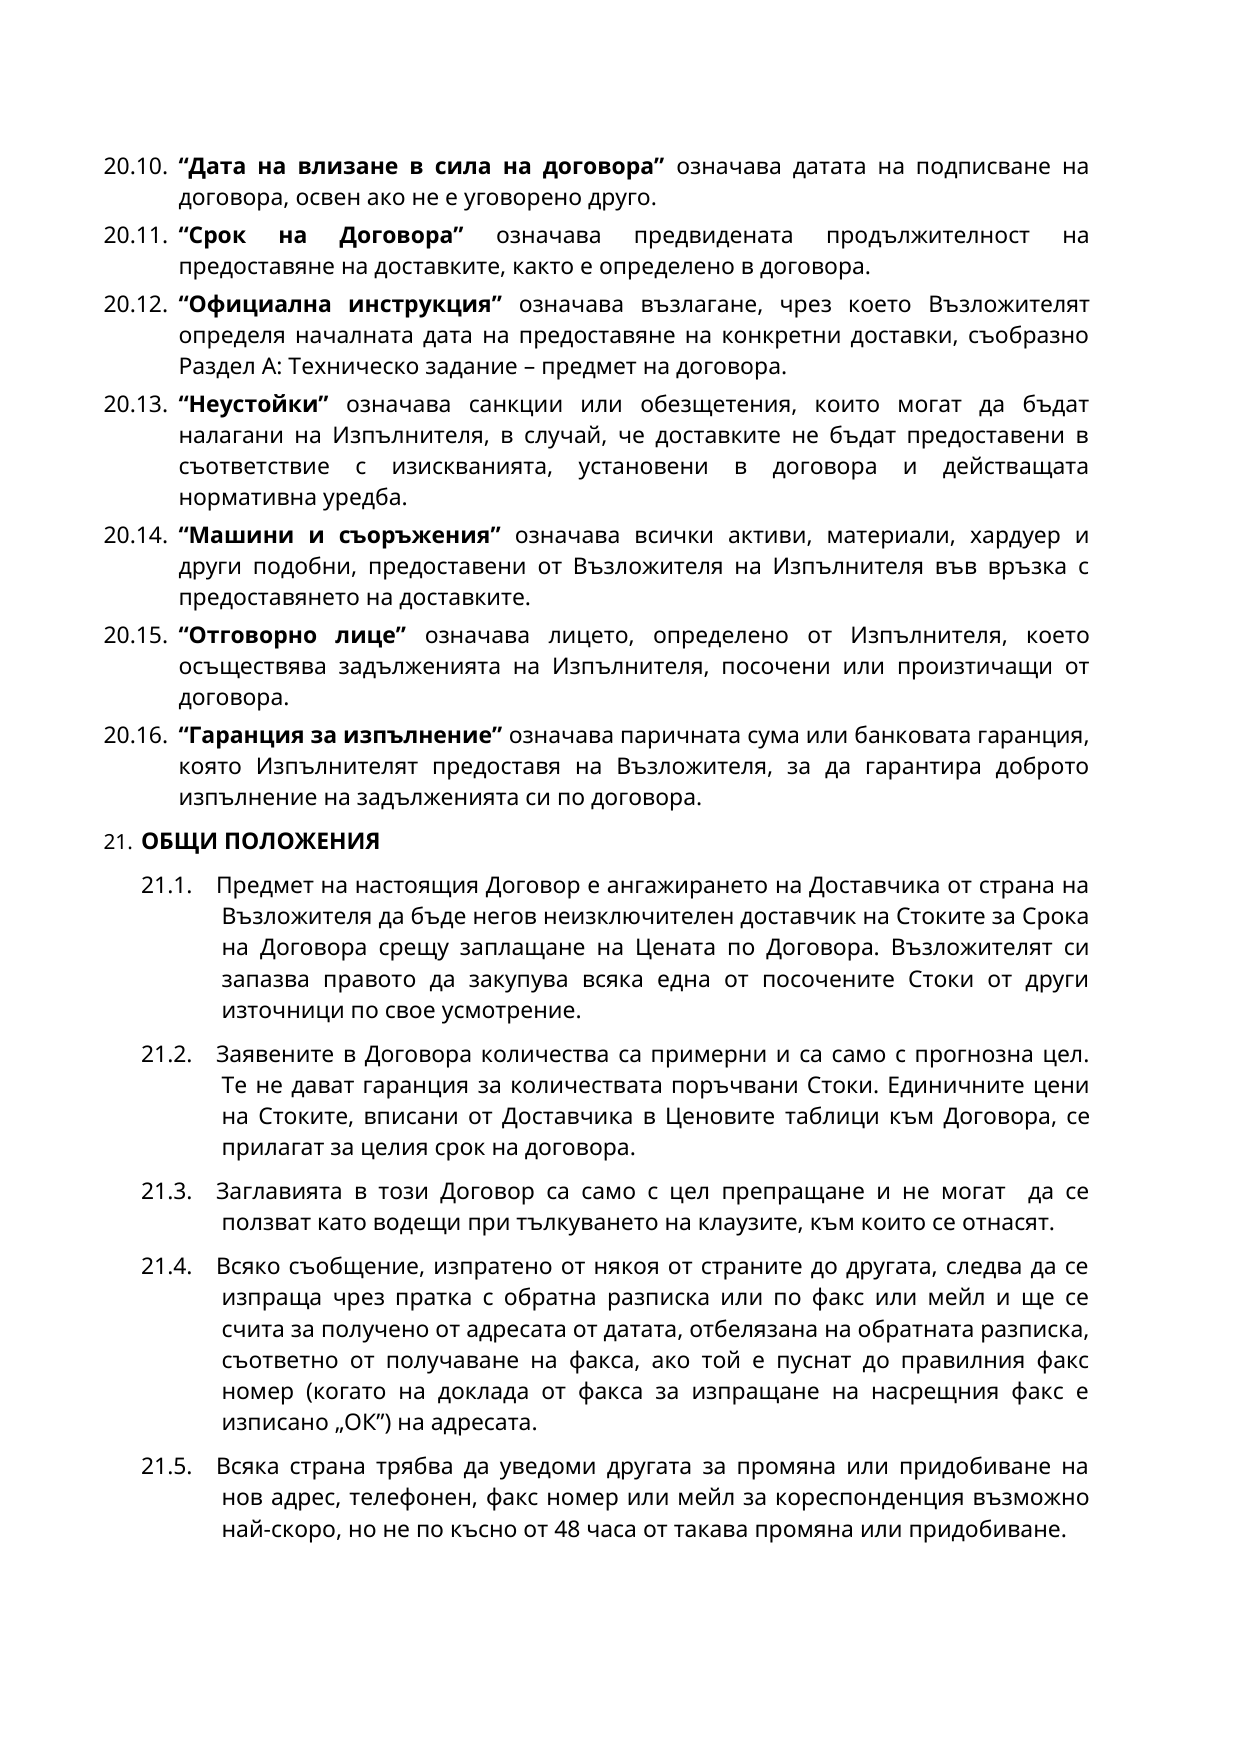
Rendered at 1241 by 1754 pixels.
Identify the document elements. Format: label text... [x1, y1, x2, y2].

list Предмет на настоящия Договор е ангажирането на Доставчика от страна на Възложителя да бъде негов неизключителен доставчик на Стоките за Срока на Договора срещу заплащане на Цената по Договора. Възложителят си запазва правото да закупува всяка една от посочените Стоки от други източници по свое усмотрение. [141, 869, 1090, 1025]
list “Гаранция за изпълнение” означава паричната сума или банковата гаранция, която Изпълнителят предоставя на Възложителя, за да гарантира доброто изпълнение на задълженията си по договора. [103, 719, 1090, 812]
list Всяка страна трябва да уведоми другата за промяна или придобиване на нов адрес, телефонен, факс номер или мейл за кореспонденция възможно най-скоро, но не по късно от 48 часа от такава промяна или придобиване. [141, 1450, 1090, 1544]
list Заявените в Договора количества са примерни и са само с прогнозна цел. Те не дават гаранция за количествата поръчвани Стоки. Единичните цени на Стоките, вписани от Доставчика в Ценовите таблици към Договора, се прилагат за целия срок на договора. [141, 1037, 1090, 1162]
list “Срок на Договора” означава предвидената продължителност на предоставяне на доставките, както е определено в договора. [103, 219, 1090, 281]
list “Неустойки” означава санкции или обезщетения, които могат да бъдат налагани на Изпълнителя, в случай, че доставките не бъдат предоставени в съответствие с изискванията, установени в договора и действащата нормативна уредба. [103, 387, 1090, 512]
list Всяко съобщение, изпратено от някоя от страните до другата, следва да се изпраща чрез пратка с обратна разписка или по факс или мейл и ще се счита за получено от адресата от датата, отбелязана на обратната разписка, съответно от получаване на факса, ако той е пуснат до правилния факс номер (когато на доклада от факса за изпращане на насрещния факс е изписано „ОК”) на адресата. [141, 1250, 1090, 1437]
list “Официална инструкция” означава възлагане, чрез което Възложителят определя началната дата на предоставяне на конкретни доставки, съобразно Раздел А: Техническо задание – предмет на договора. [103, 287, 1090, 381]
list “Дата на влизане в сила на договора” означава датата на подписване на договора, освен ако не е уговорено друго. [103, 150, 1090, 212]
list Заглавията в този Договор са само с цел препращане и не могат да се ползват като водещи при тълкуването на клаузите, към които се отнасят. [141, 1175, 1090, 1237]
list ОБЩИ ПОЛОЖЕНИЯ [103, 825, 1090, 856]
list “Отговорно лице” означава лицето, определено от Изпълнителя, което осъществява задълженията на Изпълнителя, посочени или произтичащи от договора. [103, 619, 1090, 712]
list “Машини и съоръжения” означава всички активи, материали, хардуер и други подобни, предоставени от Възложителя на Изпълнителя във връзка с предоставянето на доставките. [103, 519, 1090, 612]
